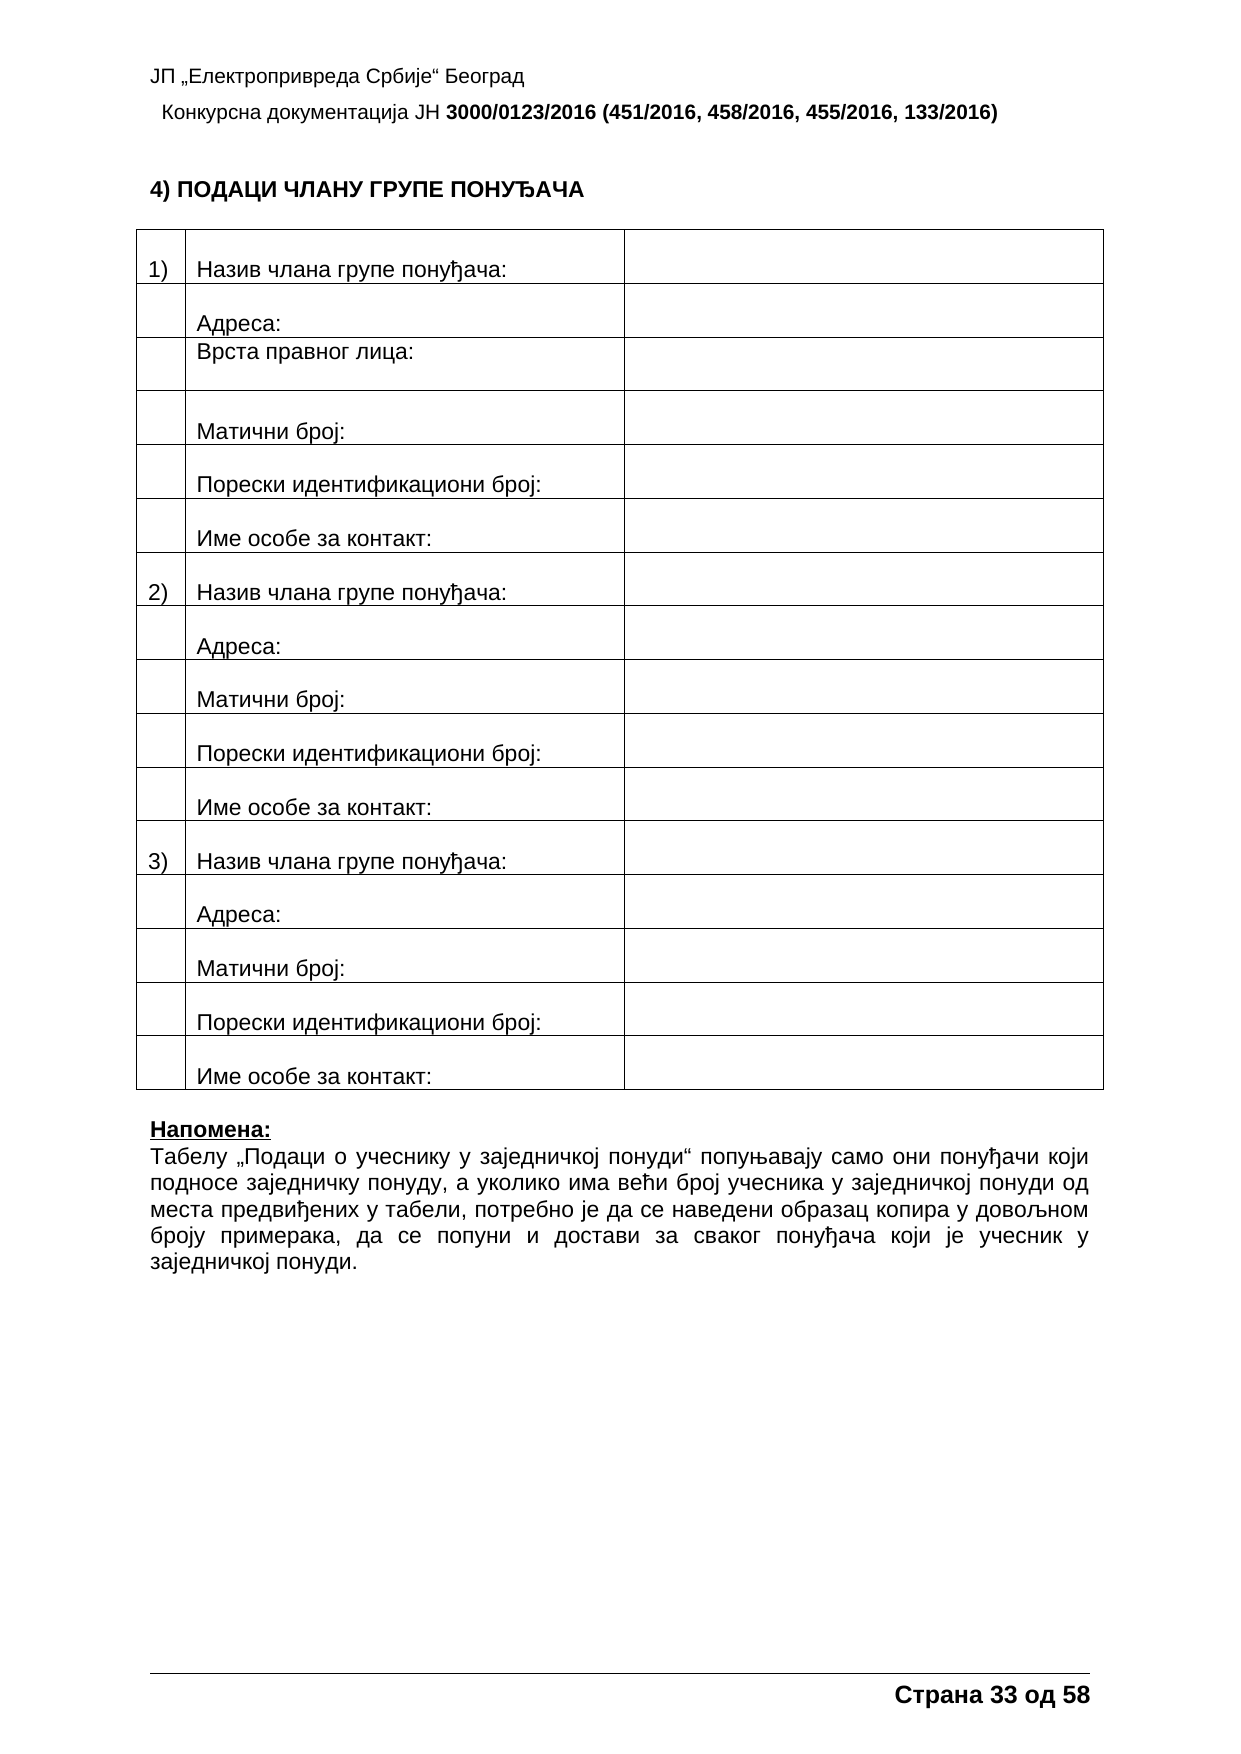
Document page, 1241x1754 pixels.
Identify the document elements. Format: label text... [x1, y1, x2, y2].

table_cell Назив члана групе понуђача: [186, 821, 624, 874]
table_cell [137, 499, 185, 552]
table_cell [625, 983, 1103, 1035]
table_cell [625, 714, 1103, 767]
table_cell Име особе за контакт: [186, 499, 624, 552]
table_cell Адреса: [186, 284, 624, 337]
table_cell 2) [137, 553, 185, 605]
table_cell [137, 983, 185, 1035]
table_cell Матични број: [186, 391, 624, 444]
table_cell [625, 929, 1103, 982]
table_cell [625, 1036, 1103, 1089]
table_cell [137, 660, 185, 713]
table_cell [625, 445, 1103, 498]
table_cell Матични број: [186, 660, 624, 713]
table_cell Врста правног лица: [186, 338, 624, 390]
table_cell [137, 768, 185, 820]
table_cell [625, 821, 1103, 874]
table_cell Матични број: [186, 929, 624, 982]
text 4) ПОДАЦИ ЧЛАНУ ГРУПЕ ПОНУЂАЧА [150, 176, 1090, 203]
table_cell [625, 391, 1103, 444]
table_cell [625, 768, 1103, 820]
table_cell [137, 1036, 185, 1089]
table_cell [137, 284, 185, 337]
table_cell Порески идентификациони број: [186, 983, 624, 1035]
text Табелу „Подаци о учеснику у заједничкој понуди“ попуњавају само они понуђачи који подносе заједничку понуду, а уколико има већи број учесника у заједничкој понуди од места предвиђених у табели, потребно је да се наведени образац копира у довољном броју примерака, да се попуни и достави за сваког понуђача који је учесник у заједничкој понуди. [150, 1143, 1090, 1274]
table_cell [137, 929, 185, 982]
table_header Назив члана групе понуђача: [186, 230, 624, 283]
table_header [625, 230, 1103, 283]
table_cell Име особе за контакт: [186, 768, 624, 820]
table_cell [137, 391, 185, 444]
table_cell [625, 875, 1103, 928]
table_cell 3) [137, 821, 185, 874]
table_cell Име особе за контакт: [186, 1036, 624, 1089]
table_cell Адреса: [186, 606, 624, 659]
table_cell [137, 338, 185, 390]
table_cell Порески идентификациони број: [186, 714, 624, 767]
table_cell [625, 499, 1103, 552]
table_cell [625, 338, 1103, 390]
table_cell [625, 553, 1103, 605]
table_cell [625, 606, 1103, 659]
table_cell [137, 606, 185, 659]
table_cell [625, 284, 1103, 337]
table_cell [625, 660, 1103, 713]
table_header 1) [137, 230, 185, 283]
table_cell Порески идентификациони број: [186, 445, 624, 498]
table_cell Назив члана групе понуђача: [186, 553, 624, 605]
table_cell Адреса: [186, 875, 624, 928]
table_cell [137, 445, 185, 498]
table_cell [137, 714, 185, 767]
table_cell [137, 875, 185, 928]
text Напомена: [150, 1116, 1090, 1143]
